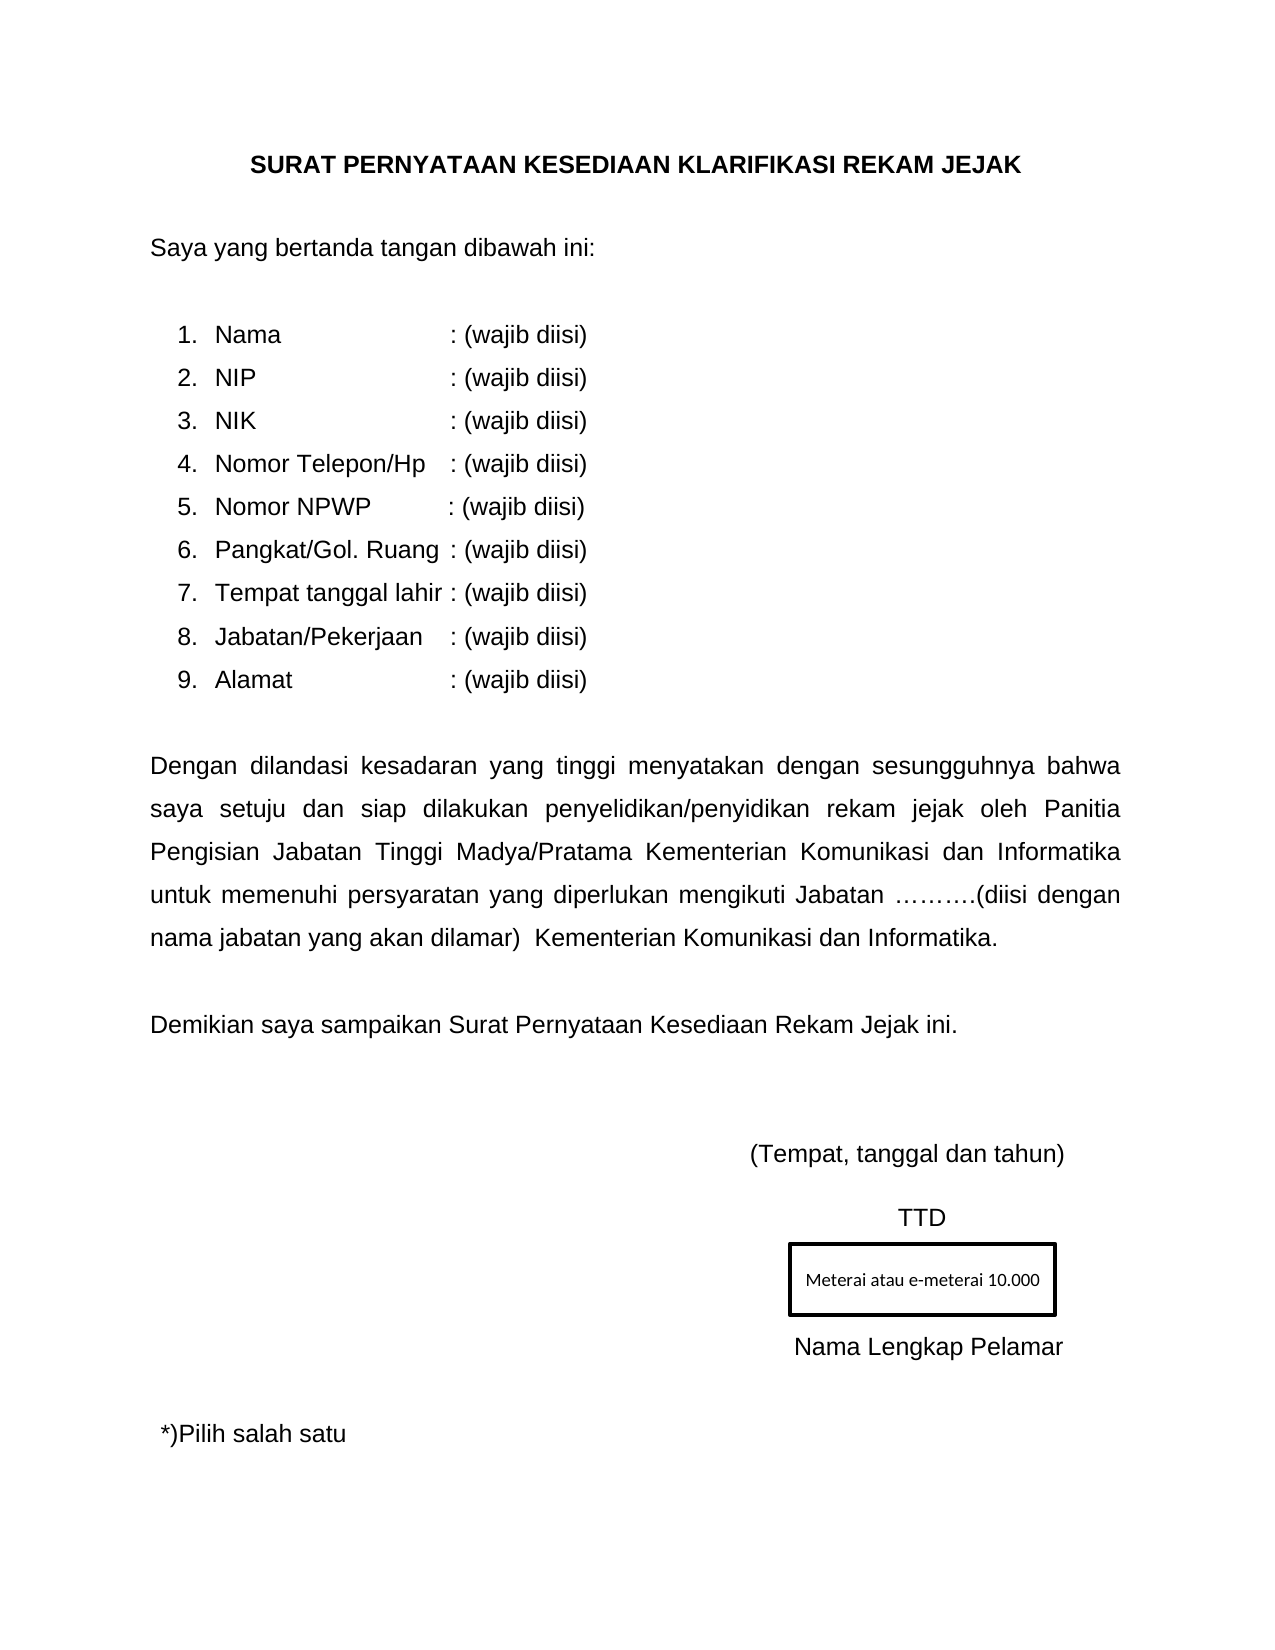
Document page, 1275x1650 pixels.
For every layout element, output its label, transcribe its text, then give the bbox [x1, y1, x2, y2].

text SURAT PERNYATAAN KESEDIAAN KLARIFIKASI REKAM JEJAK [150, 150, 1122, 179]
text Nama Lengkap Pelamar [642, 1332, 1122, 1361]
list Nama : (wajib diisi) [177, 319, 1122, 348]
text Saya yang bertanda tangan dibawah ini: [150, 233, 1122, 262]
text *)Pilih salah satu [160, 1418, 1122, 1447]
list Tempat tanggal lahir : (wajib diisi) [177, 578, 1122, 607]
list Pangkat/Gol. Ruang : (wajib diisi) [177, 535, 1122, 564]
list Dengan dilandasi kesadaran yang tinggi menyatakan dengan sesungguhnya bahwa saya setuju dan siap dilakukan penyelidikan/penyidikan rekam jejak oleh Panitia Pengisian Jabatan Tinggi Madya/Pratama Kementerian Komunikasi dan Informatika untuk memenuhi persyaratan yang diperlukan mengikuti Jabatan ……….(diisi dengan nama jabatan yang akan dilamar) Kementerian Komunikasi dan Informatika. [150, 751, 1122, 952]
list Nomor NPWP : (wajib diisi) [177, 492, 1122, 521]
list Alamat : (wajib diisi) [177, 664, 1122, 693]
text TTD [766, 1203, 1122, 1232]
list NIP : (wajib diisi) [177, 363, 1122, 391]
list Demikian saya sampaikan Surat Pernyataan Kesediaan Rekam Jejak ini. [150, 1009, 1122, 1038]
list Jabatan/Pekerjaan : (wajib diisi) [177, 621, 1122, 650]
text (Tempat, tanggal dan tahun) [150, 1139, 1125, 1168]
list Nomor Telepon/Hp : (wajib diisi) [177, 449, 1122, 478]
list NIK : (wajib diisi) [177, 406, 1122, 434]
